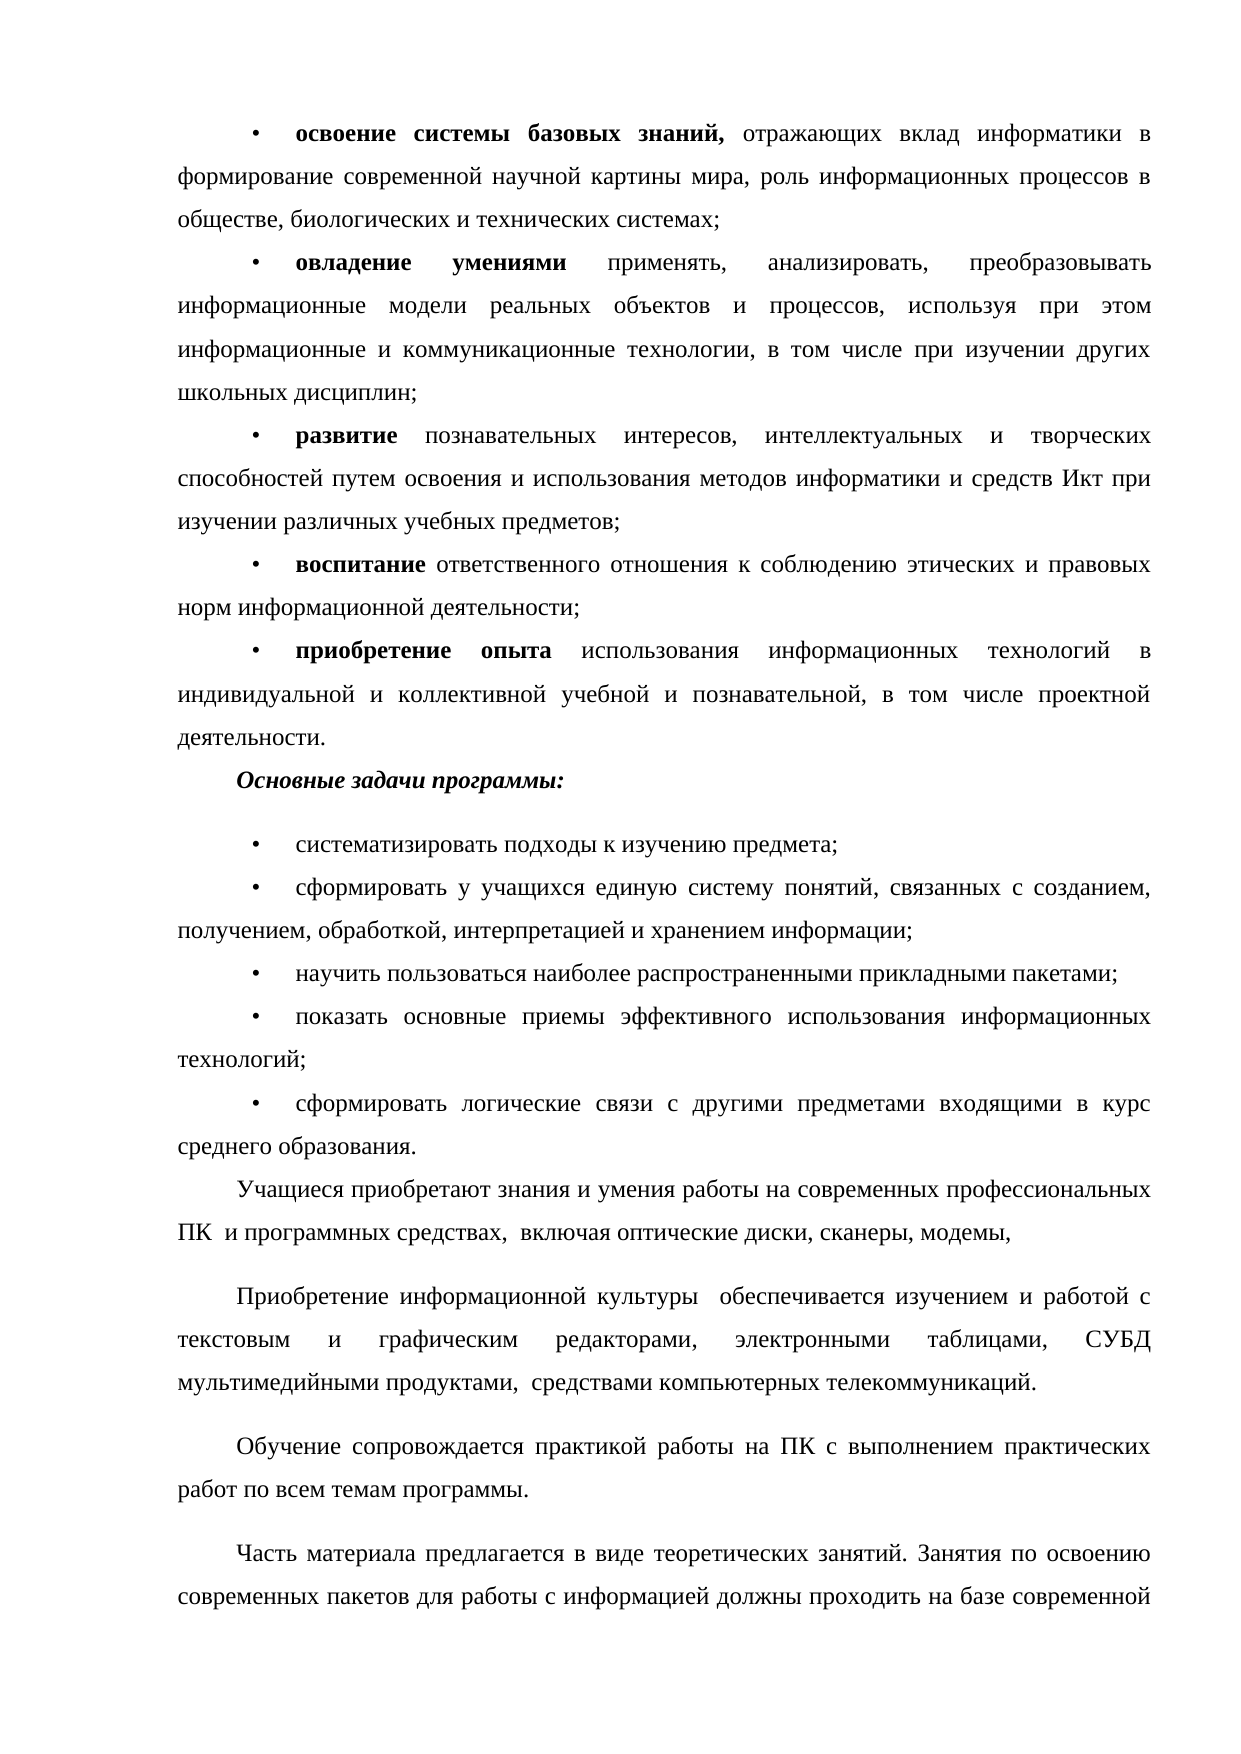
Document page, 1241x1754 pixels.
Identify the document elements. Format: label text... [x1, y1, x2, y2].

list овладение умениями применять, анализировать, преобразовывать информационные модели реальных объектов и процессов, используя при этом информационные и коммуникационные технологии, в том числе при изучении других школьных дисциплин; [177, 247, 1152, 406]
list научить пользоваться наиболее распространенными прикладными пакетами; [177, 958, 1152, 987]
list воспитание ответственного отношения к соблюдению этических и правовых норм информационной деятельности; [177, 549, 1152, 621]
list сформировать логические связи с другими предметами входящими в курс среднего образования. [177, 1088, 1152, 1159]
list приобретение опыта использования информационных технологий в индивидуальной и коллективной учебной и познавательной, в том числе проектной деятельности. [177, 636, 1152, 751]
text Основные задачи программы: [177, 765, 1152, 794]
text Приобретение информационной культуры обеспечивается изучением и работой с текстовым и графическим редакторами, электронными таблицами, СУБД мультимедийными продуктами, средствами компьютерных телекоммуникаций. [177, 1281, 1152, 1396]
list показать основные приемы эффективного использования информационных технологий; [177, 1001, 1152, 1073]
list освоение системы базовых знаний, отражающих вклад информатики в формирование современной научной картины мира, роль информационных процессов в обществе, биологических и технических системах; [177, 118, 1152, 233]
text Учащиеся приобретают знания и умения работы на современных профессиональных ПК и программных средствах, включая оптические диски, сканеры, модемы, [177, 1174, 1152, 1246]
text Обучение сопровождается практикой работы на ПК с выполнением практических работ по всем темам программы. [177, 1431, 1152, 1503]
list развитие познавательных интересов, интеллектуальных и творческих способностей путем освоения и использования методов информатики и средств Икт при изучении различных учебных предметов; [177, 420, 1152, 535]
list систематизировать подходы к изучению предмета; [177, 829, 1152, 858]
list сформировать у учащихся единую систему понятий, связанных с созданием, получением, обработкой, интерпретацией и хранением информации; [177, 872, 1152, 944]
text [177, 1538, 1152, 1610]
